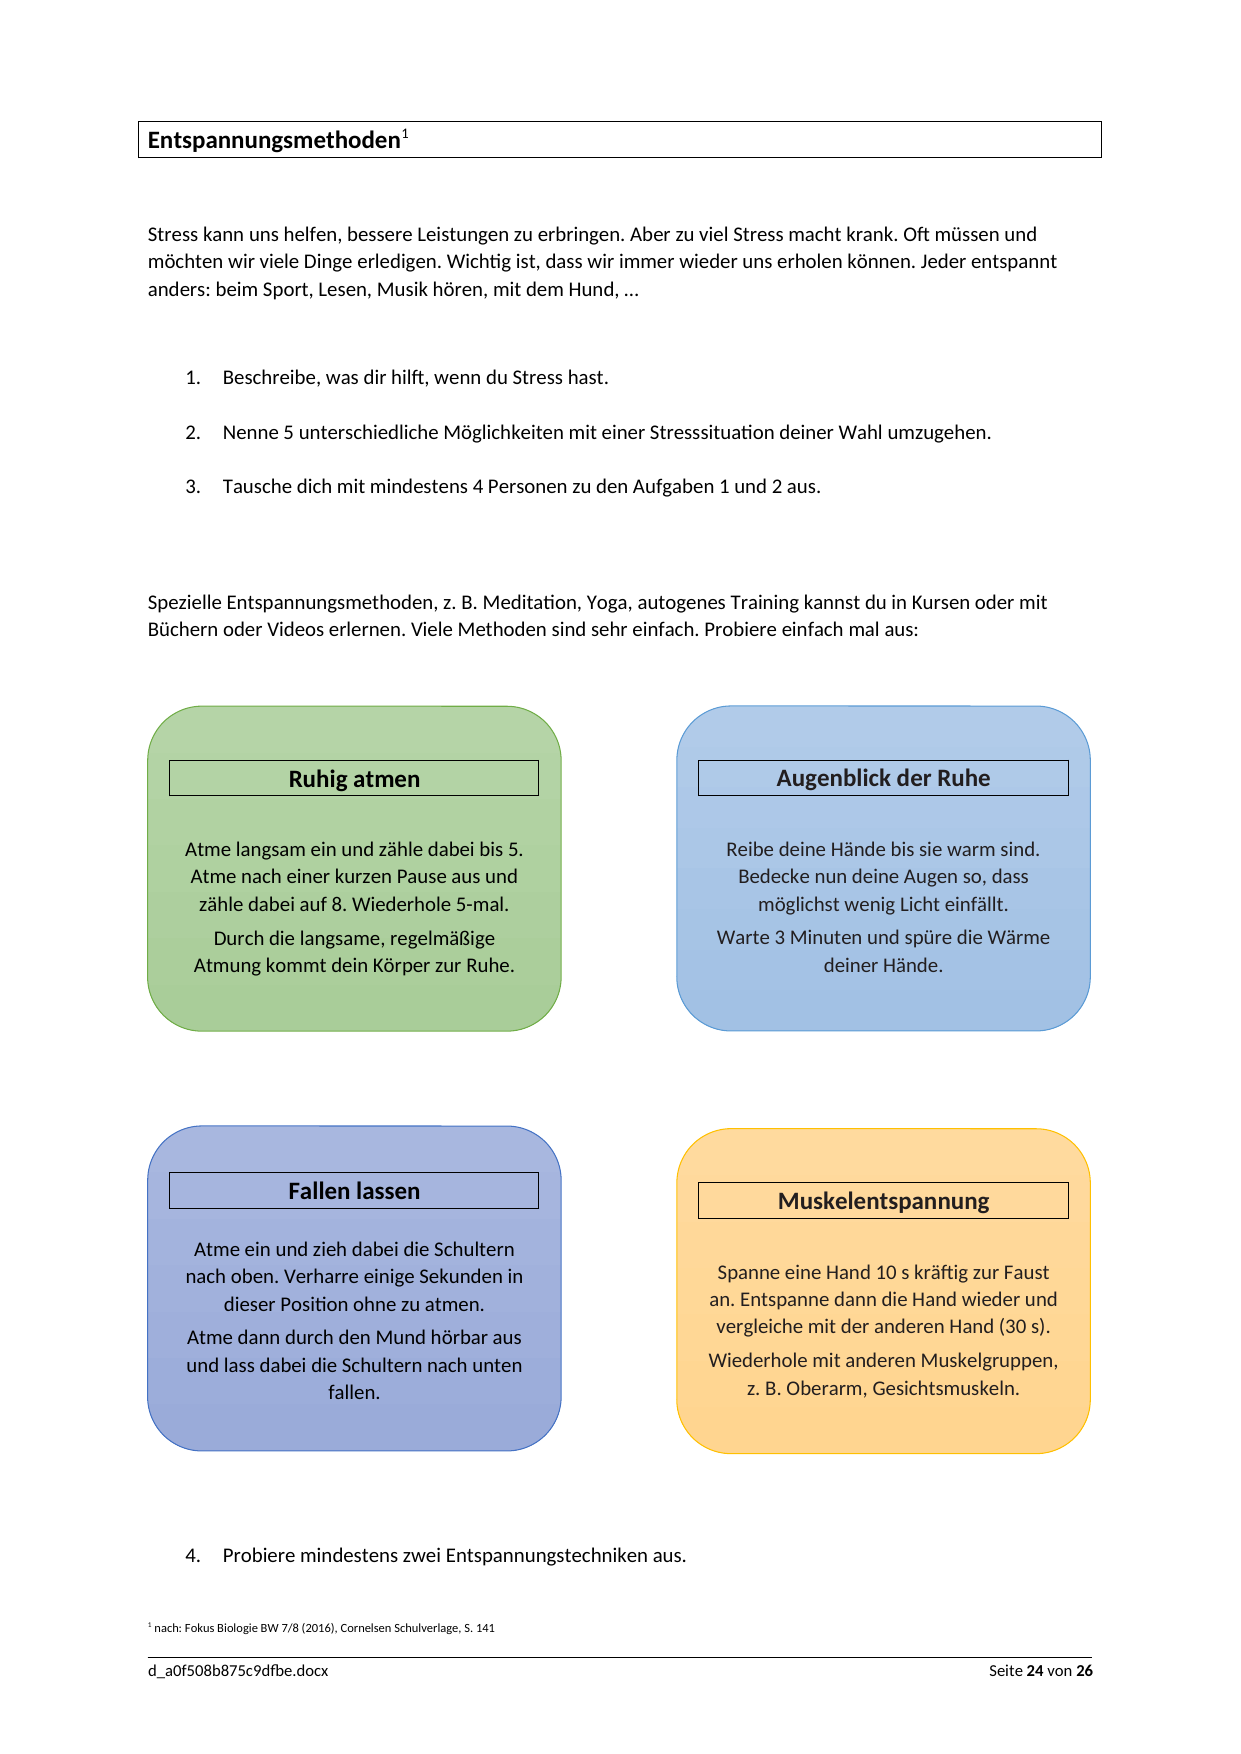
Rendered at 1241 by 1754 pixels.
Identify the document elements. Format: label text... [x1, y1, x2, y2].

text Stress kann uns helfen, bessere Leistungen zu erbringen. Aber zu viel Stress macht krank. Oft müssen und möchten wir viele Dinge erledigen. Wichtig ist, dass wir immer wieder uns erholen können. Jeder entspannt anders: beim Sport, Lesen, Musik hören, mit dem Hund, … [148, 221, 1092, 301]
text 1 nach: Fokus Biologie BW 7/8 (2016), Cornelsen Schulverlage, S. 141 [148, 1620, 1092, 1636]
text Entspannungsmethoden1 [139, 122, 1101, 157]
list Nenne 5 unterschiedliche Möglichkeiten mit einer Stresssituation deiner Wahl umzugehen. [185, 419, 1092, 444]
text Spezielle Entspannungsmethoden, z. B. Meditation, Yoga, autogenes Training kannst du in Kursen oder mit Büchern oder Videos erlernen. Viele Methoden sind sehr einfach. Probiere einfach mal aus: [148, 589, 1092, 642]
list Tausche dich mit mindestens 4 Personen zu den Aufgaben 1 und 2 aus. [185, 474, 1092, 499]
list Probiere mindestens zwei Entspannungstechniken aus. [185, 1542, 1092, 1567]
list Beschreibe, was dir hilft, wenn du Stress hast. [185, 364, 1092, 389]
